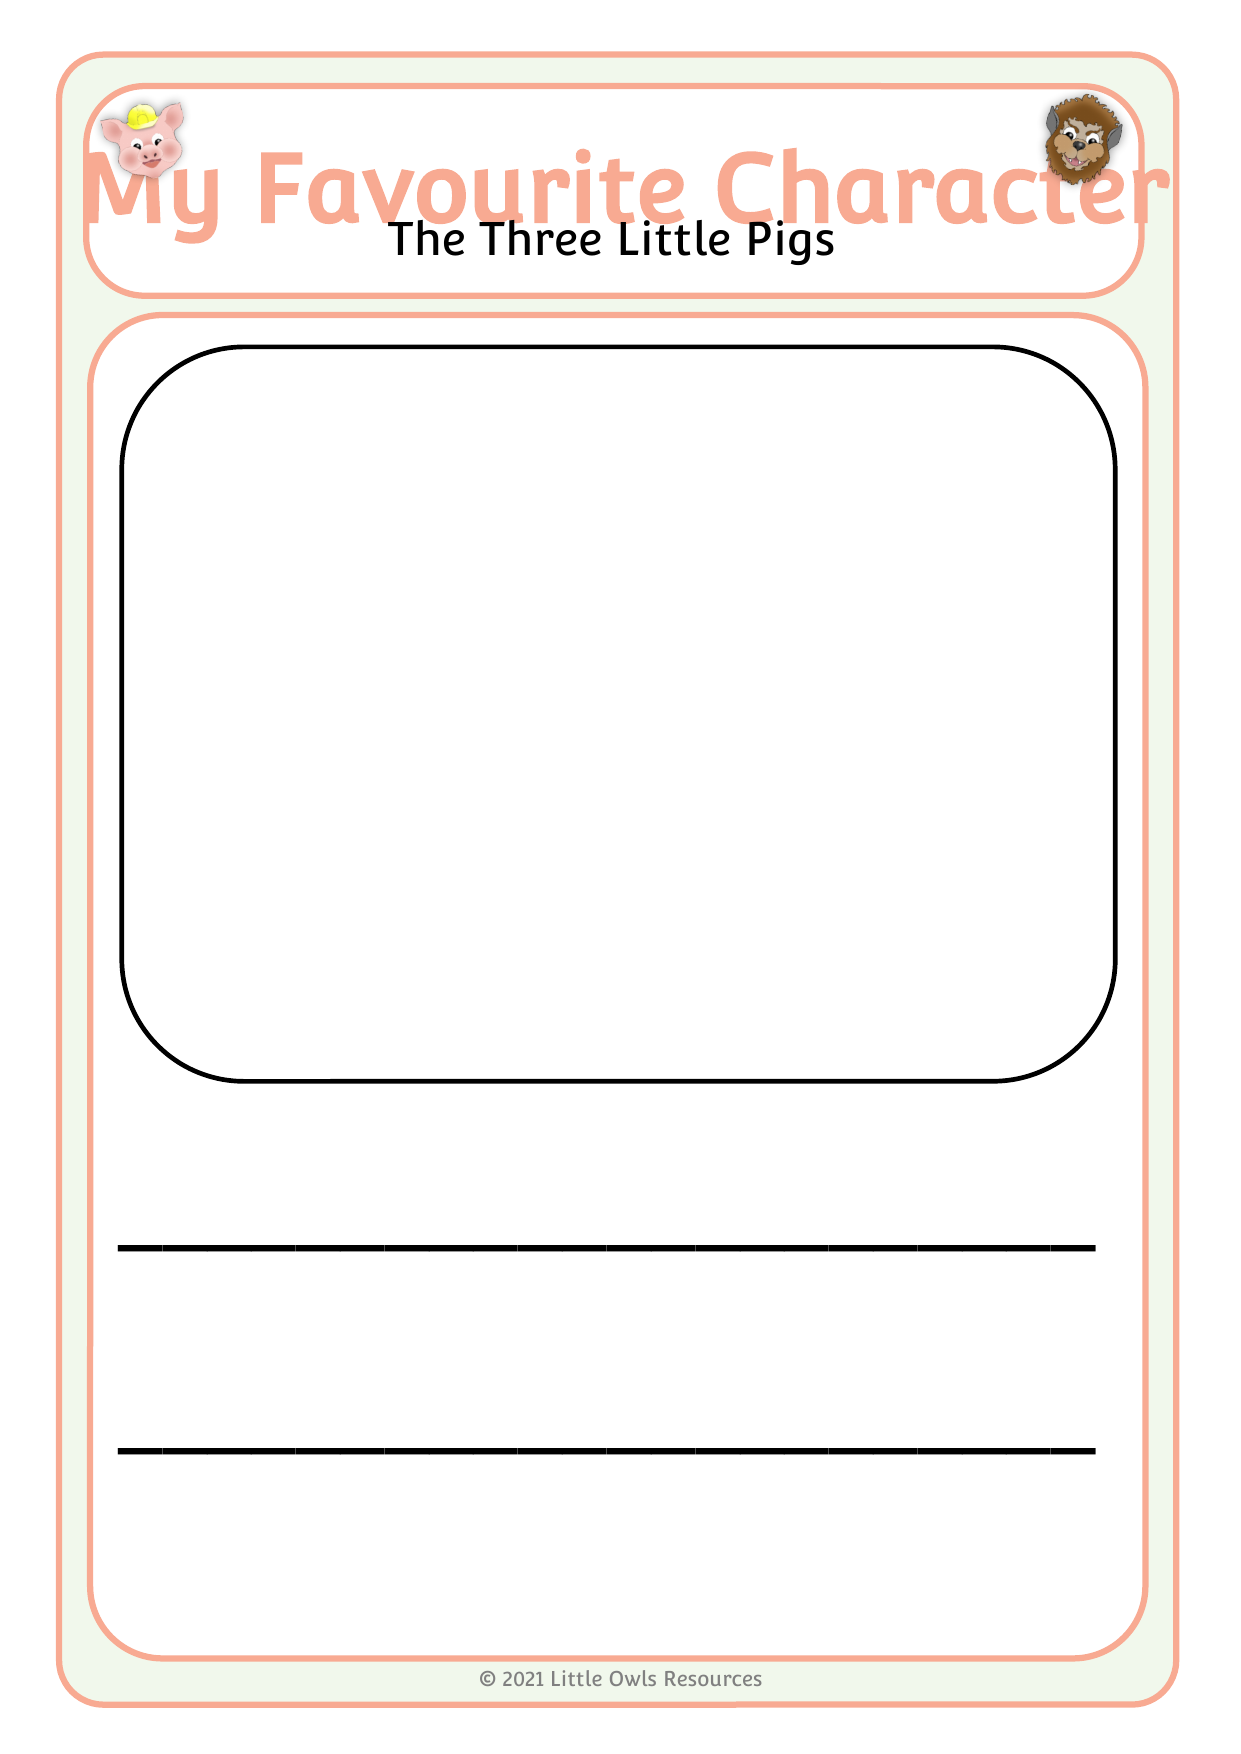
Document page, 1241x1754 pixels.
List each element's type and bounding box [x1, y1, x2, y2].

picture [1033, 86, 1128, 193]
picture [99, 96, 195, 186]
